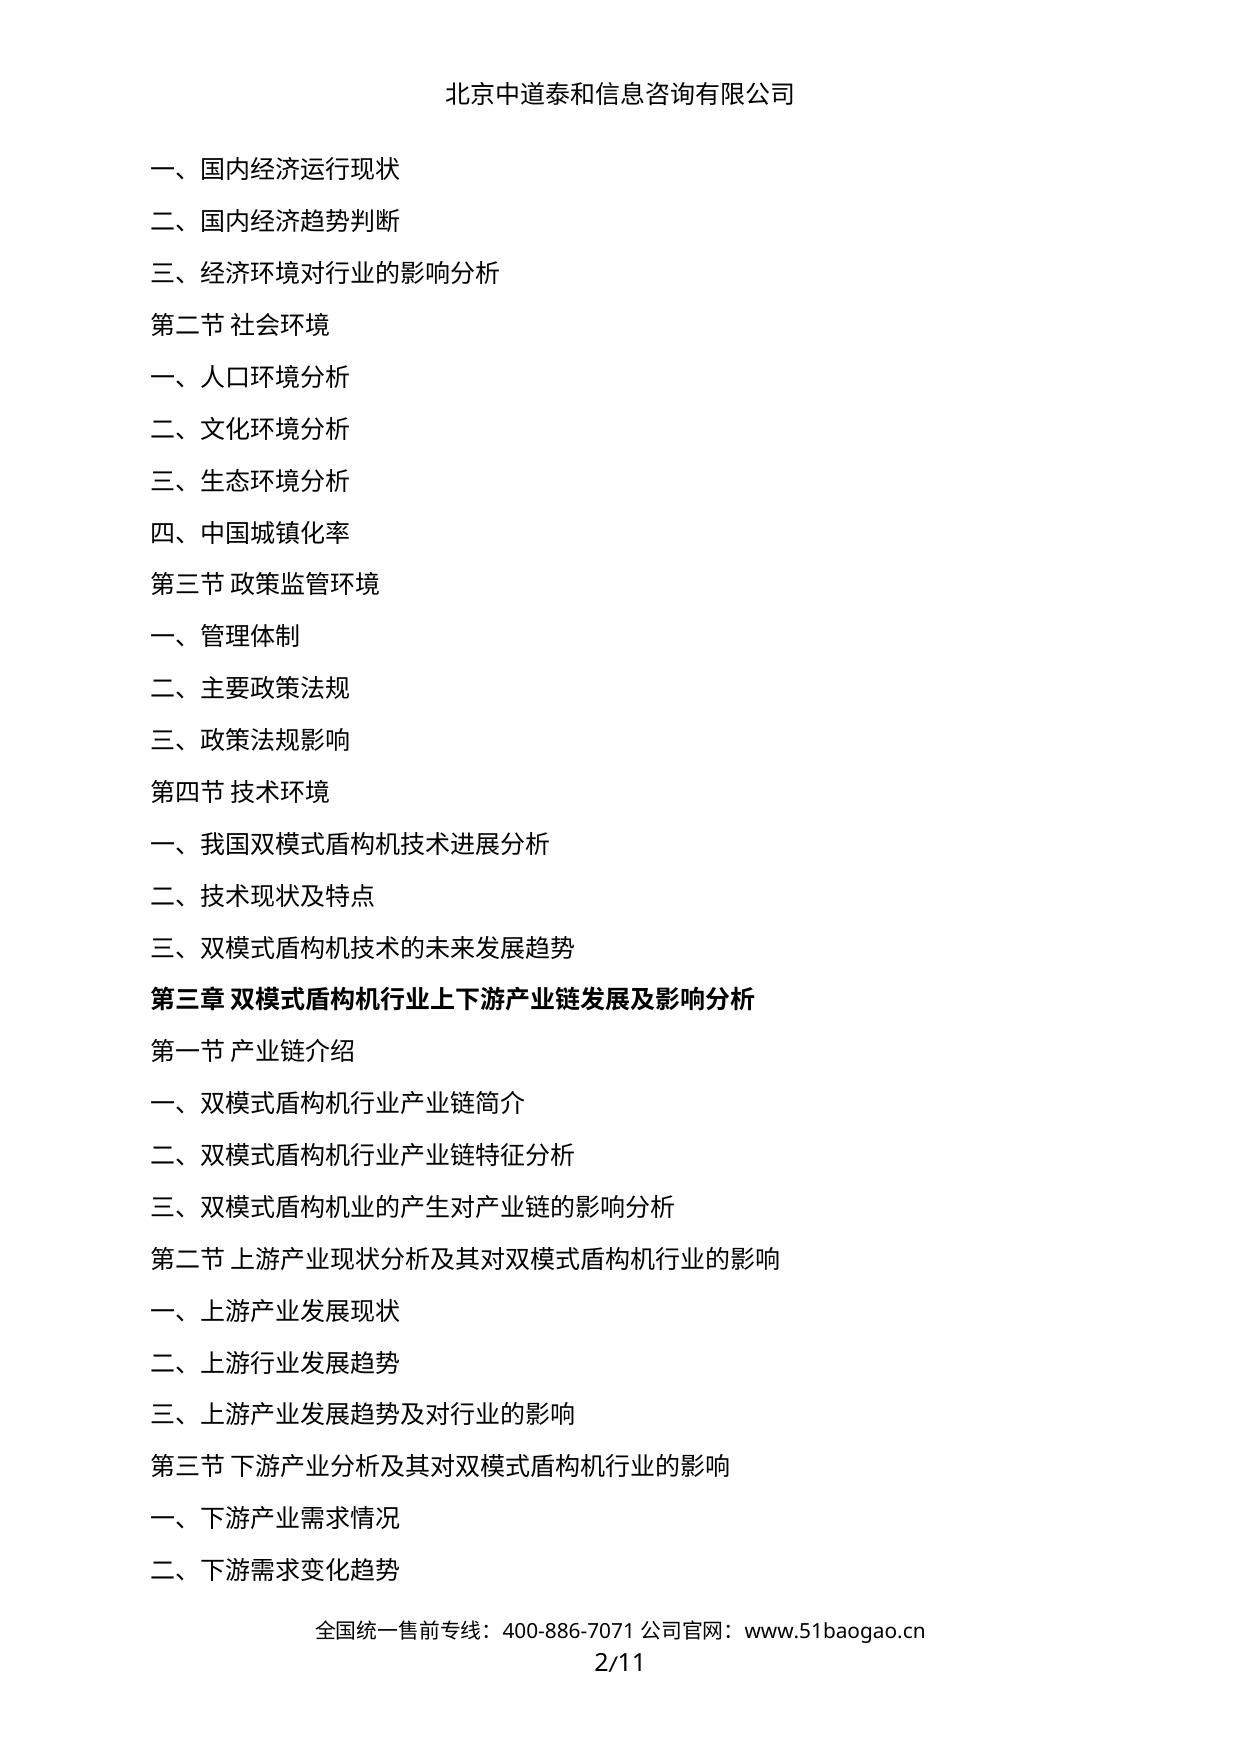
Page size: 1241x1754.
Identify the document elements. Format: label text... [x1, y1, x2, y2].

text 第三节 下游产业分析及其对双模式盾构机行业的影响 [150, 1447, 1090, 1483]
text 三、生态环境分析 [150, 461, 1090, 497]
text 三、政策法规影响 [150, 721, 1090, 757]
text 一、上游产业发展现状 [150, 1291, 1090, 1327]
text 一、管理体制 [150, 617, 1090, 653]
text 一、我国双模式盾构机技术进展分析 [150, 824, 1090, 861]
text 四、中国城镇化率 [150, 513, 1090, 549]
text 二、国内经济趋势判断 [150, 202, 1090, 238]
text 第二节 社会环境 [150, 306, 1090, 342]
text 三、双模式盾构机业的产生对产业链的影响分析 [150, 1187, 1090, 1224]
text 二、下游需求变化趋势 [150, 1551, 1090, 1587]
text 一、下游产业需求情况 [150, 1499, 1090, 1535]
text 三、上游产业发展趋势及对行业的影响 [150, 1395, 1090, 1431]
text 三、经济环境对行业的影响分析 [150, 254, 1090, 290]
text 第二节 上游产业现状分析及其对双模式盾构机行业的影响 [150, 1239, 1090, 1276]
text 一、国内经济运行现状 [150, 150, 1090, 186]
text 二、主要政策法规 [150, 669, 1090, 705]
text 二、技术现状及特点 [150, 876, 1090, 912]
text 第三章 双模式盾构机行业上下游产业链发展及影响分析 [150, 980, 1090, 1016]
text 二、上游行业发展趋势 [150, 1343, 1090, 1379]
text 第三节 政策监管环境 [150, 565, 1090, 601]
text 三、双模式盾构机技术的未来发展趋势 [150, 928, 1090, 964]
text 一、双模式盾构机行业产业链简介 [150, 1084, 1090, 1120]
text 一、人口环境分析 [150, 357, 1090, 394]
text 第四节 技术环境 [150, 772, 1090, 809]
text 第一节 产业链介绍 [150, 1032, 1090, 1068]
text 二、文化环境分析 [150, 409, 1090, 446]
text 二、双模式盾构机行业产业链特征分析 [150, 1136, 1090, 1172]
